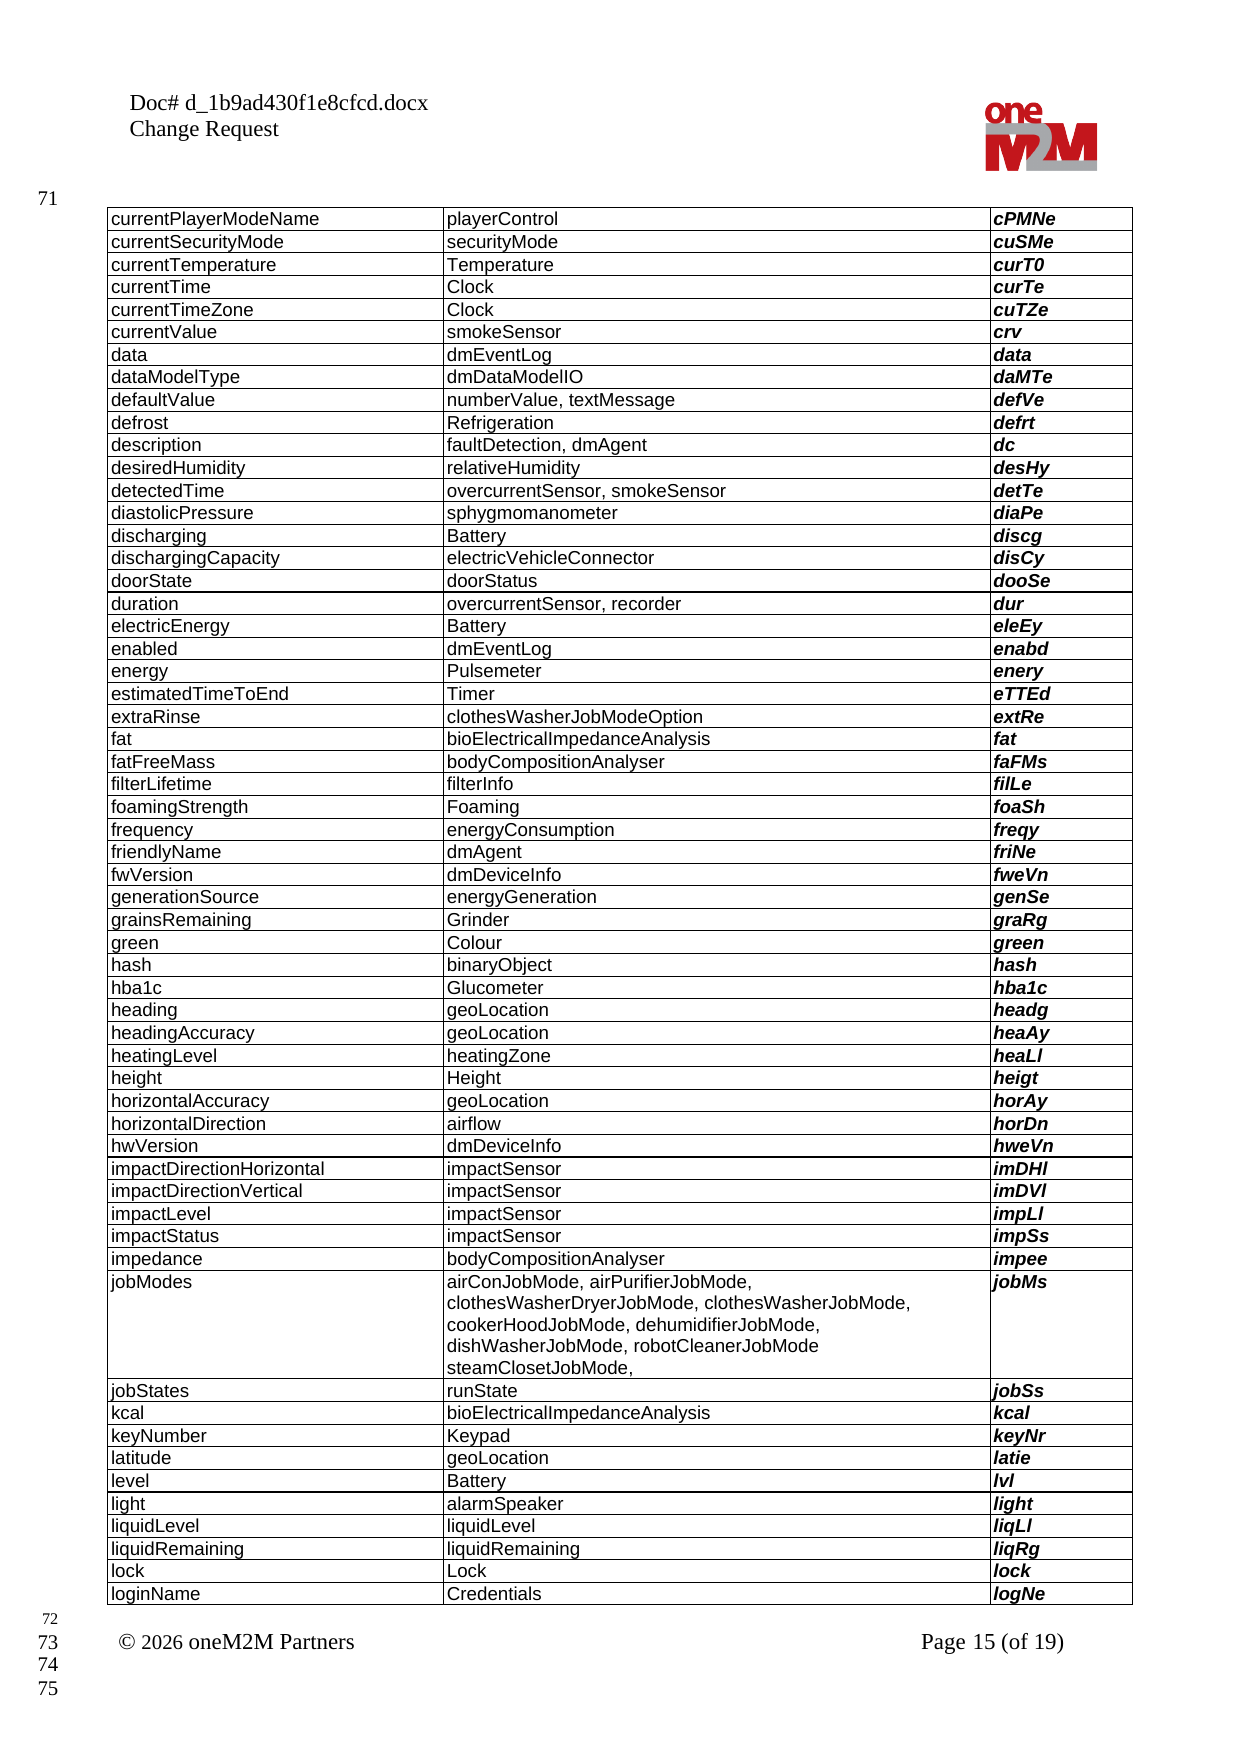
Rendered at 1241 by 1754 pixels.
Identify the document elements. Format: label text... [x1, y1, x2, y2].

table_cell horDn [991, 1112, 1132, 1134]
table_cell filLe [991, 773, 1132, 795]
table_cell enabled [108, 638, 443, 659]
table_cell geoLocation [444, 1022, 990, 1043]
table_cell Battery [444, 615, 990, 637]
table_cell dmEventLog [444, 344, 990, 365]
table_cell faultDetection, dmAgent [444, 434, 990, 456]
table_cell friNe [991, 841, 1132, 863]
picture [971, 88, 1111, 186]
table_cell frequency [108, 819, 443, 840]
table_cell bodyCompositionAnalyser [444, 1248, 990, 1269]
table_cell airConJobMode, airPurifierJobMode, clothesWasherDryerJobMode, clothesWasherJobMode, cookerHoodJobMode, dehumidifierJobMode, dishWasherJobMode, robotCleanerJobMode steamClosetJobMode, [444, 1271, 990, 1378]
table_cell faFMs [991, 751, 1132, 772]
table_cell dmEventLog [444, 638, 990, 659]
table_cell kcal [108, 1402, 443, 1423]
table_cell playerControl [444, 208, 990, 230]
table_cell energyGeneration [444, 886, 990, 908]
table_cell dmDeviceInfo [444, 1135, 990, 1156]
table_cell cPMNe [991, 208, 1132, 230]
table_cell fweVn [991, 864, 1132, 885]
table_cell dmDeviceInfo [444, 864, 990, 885]
table_cell Clock [444, 299, 990, 320]
table_cell logNe [991, 1583, 1132, 1604]
table_cell Battery [444, 525, 990, 546]
table_cell diastolicPressure [108, 502, 443, 523]
table_cell dooSe [991, 570, 1132, 591]
table_cell generationSource [108, 886, 443, 908]
table_cell securityMode [444, 231, 990, 252]
table_cell jobSs [991, 1379, 1132, 1401]
table_cell fat [108, 728, 443, 749]
table_cell lock [991, 1560, 1132, 1582]
table_cell dmDataModelIO [444, 366, 990, 388]
table_cell impactLevel [108, 1203, 443, 1224]
table_cell curTe [991, 276, 1132, 297]
table_cell foaSh [991, 796, 1132, 817]
table_cell liquidRemaining [444, 1538, 990, 1559]
table_cell description [108, 434, 443, 456]
table_cell headingAccuracy [108, 1022, 443, 1043]
table_cell geoLocation [444, 999, 990, 1021]
table_cell light [991, 1493, 1132, 1514]
table_cell liqRg [991, 1538, 1132, 1559]
table_cell electricVehicleConnector [444, 547, 990, 569]
table_cell hash [991, 954, 1132, 976]
table_cell imDVl [991, 1180, 1132, 1202]
table_cell Refrigeration [444, 412, 990, 433]
table_cell impLl [991, 1203, 1132, 1224]
table_cell currentSecurityMode [108, 231, 443, 252]
table_cell Clock [444, 276, 990, 297]
table_cell Glucometer [444, 977, 990, 998]
table_cell Battery [444, 1470, 990, 1491]
table_cell fatFreeMass [108, 751, 443, 772]
table_cell overcurrentSensor, recorder [444, 593, 990, 614]
table_cell energy [108, 660, 443, 682]
table_cell Colour [444, 931, 990, 953]
table_cell currentTemperature [108, 253, 443, 275]
table_cell clothesWasherJobModeOption [444, 705, 990, 727]
table_cell eTTEd [991, 683, 1132, 704]
table_cell horAy [991, 1090, 1132, 1111]
table_cell impactSensor [444, 1158, 990, 1179]
table_cell liquidRemaining [108, 1538, 443, 1559]
table_cell heaLl [991, 1045, 1132, 1066]
table_cell hweVn [991, 1135, 1132, 1156]
table_cell impactSensor [444, 1225, 990, 1247]
table_cell data [108, 344, 443, 365]
table_cell Pulsemeter [444, 660, 990, 682]
table_cell loginName [108, 1583, 443, 1604]
table_cell heatingLevel [108, 1045, 443, 1066]
table_cell keyNr [991, 1425, 1132, 1446]
table_cell cuTZe [991, 299, 1132, 320]
table_cell dischargingCapacity [108, 547, 443, 569]
table_cell fwVersion [108, 864, 443, 885]
table_cell Foaming [444, 796, 990, 817]
table_cell height [108, 1067, 443, 1089]
table_cell enabd [991, 638, 1132, 659]
table_cell impactSensor [444, 1203, 990, 1224]
table_cell impactStatus [108, 1225, 443, 1247]
table_cell defrost [108, 412, 443, 433]
table_cell cuSMe [991, 231, 1132, 252]
table_cell hwVersion [108, 1135, 443, 1156]
table_cell geoLocation [444, 1090, 990, 1111]
table_cell graRg [991, 909, 1132, 930]
table_cell Keypad [444, 1425, 990, 1446]
table_cell currentTimeZone [108, 299, 443, 320]
table_cell detectedTime [108, 479, 443, 501]
table_cell energyConsumption [444, 819, 990, 840]
table_cell heading [108, 999, 443, 1021]
table_cell impSs [991, 1225, 1132, 1247]
table_cell heaAy [991, 1022, 1132, 1043]
table_cell extRe [991, 705, 1132, 727]
table_cell impee [991, 1248, 1132, 1269]
table_cell liqLl [991, 1515, 1132, 1537]
table_cell bodyCompositionAnalyser [444, 751, 990, 772]
table_cell geoLocation [444, 1447, 990, 1469]
table_cell green [108, 931, 443, 953]
table_cell defaultValue [108, 389, 443, 411]
table_cell heatingZone [444, 1045, 990, 1066]
table_cell friendlyName [108, 841, 443, 863]
table_cell dur [991, 593, 1132, 614]
table_cell defrt [991, 412, 1132, 433]
table_cell keyNumber [108, 1425, 443, 1446]
table_cell crv [991, 321, 1132, 343]
table_cell Height [444, 1067, 990, 1089]
table_cell doorState [108, 570, 443, 591]
table_cell desHy [991, 457, 1132, 478]
table_cell extraRinse [108, 705, 443, 727]
table_cell genSe [991, 886, 1132, 908]
table_cell runState [444, 1379, 990, 1401]
table_cell dc [991, 434, 1132, 456]
table_cell Lock [444, 1560, 990, 1582]
table_cell imDHl [991, 1158, 1132, 1179]
table_cell detTe [991, 479, 1132, 501]
table_cell currentValue [108, 321, 443, 343]
table_cell freqy [991, 819, 1132, 840]
table_cell latitude [108, 1447, 443, 1469]
table_cell impedance [108, 1248, 443, 1269]
table_cell headg [991, 999, 1132, 1021]
table_cell hba1c [991, 977, 1132, 998]
table_cell currentPlayerModeName [108, 208, 443, 230]
table_cell filterInfo [444, 773, 990, 795]
table_cell Credentials [444, 1583, 990, 1604]
table_cell overcurrentSensor, smokeSensor [444, 479, 990, 501]
table_cell dataModelType [108, 366, 443, 388]
table_cell estimatedTimeToEnd [108, 683, 443, 704]
table_cell liquidLevel [444, 1515, 990, 1537]
table_cell heigt [991, 1067, 1132, 1089]
table_cell horizontalDirection [108, 1112, 443, 1134]
table_cell impactDirectionVertical [108, 1180, 443, 1202]
table_cell smokeSensor [444, 321, 990, 343]
table_cell binaryObject [444, 954, 990, 976]
table_cell Grinder [444, 909, 990, 930]
table_cell lvl [991, 1470, 1132, 1491]
table_cell numberValue, textMessage [444, 389, 990, 411]
table_cell level [108, 1470, 443, 1491]
table_cell jobModes [108, 1271, 443, 1378]
table_cell alarmSpeaker [444, 1493, 990, 1514]
table_cell latie [991, 1447, 1132, 1469]
table_cell jobMs [991, 1271, 1132, 1378]
table_cell foamingStrength [108, 796, 443, 817]
table_cell currentTime [108, 276, 443, 297]
table_cell impactDirectionHorizontal [108, 1158, 443, 1179]
table_cell hba1c [108, 977, 443, 998]
table_cell fat [991, 728, 1132, 749]
table_cell daMTe [991, 366, 1132, 388]
table_cell lock [108, 1560, 443, 1582]
table_cell light [108, 1493, 443, 1514]
table_cell data [991, 344, 1132, 365]
table_cell kcal [991, 1402, 1132, 1423]
table_cell airflow [444, 1112, 990, 1134]
table_cell desiredHumidity [108, 457, 443, 478]
table_cell bioElectricalImpedanceAnalysis [444, 728, 990, 749]
table_cell liquidLevel [108, 1515, 443, 1537]
table_cell eleEy [991, 615, 1132, 637]
table_cell relativeHumidity [444, 457, 990, 478]
table_cell curT0 [991, 253, 1132, 275]
table_cell discharging [108, 525, 443, 546]
table_cell defVe [991, 389, 1132, 411]
table_cell jobStates [108, 1379, 443, 1401]
table_cell impactSensor [444, 1180, 990, 1202]
table_cell sphygmomanometer [444, 502, 990, 523]
table_cell bioElectricalImpedanceAnalysis [444, 1402, 990, 1423]
table_cell Timer [444, 683, 990, 704]
table_cell doorStatus [444, 570, 990, 591]
table_cell enery [991, 660, 1132, 682]
table_cell horizontalAccuracy [108, 1090, 443, 1111]
table_cell disCy [991, 547, 1132, 569]
table_cell duration [108, 593, 443, 614]
table_cell discg [991, 525, 1132, 546]
table_cell filterLifetime [108, 773, 443, 795]
table_cell electricEnergy [108, 615, 443, 637]
table_cell dmAgent [444, 841, 990, 863]
table_cell diaPe [991, 502, 1132, 523]
table_cell grainsRemaining [108, 909, 443, 930]
table_cell Temperature [444, 253, 990, 275]
table_cell hash [108, 954, 443, 976]
table_cell green [991, 931, 1132, 953]
